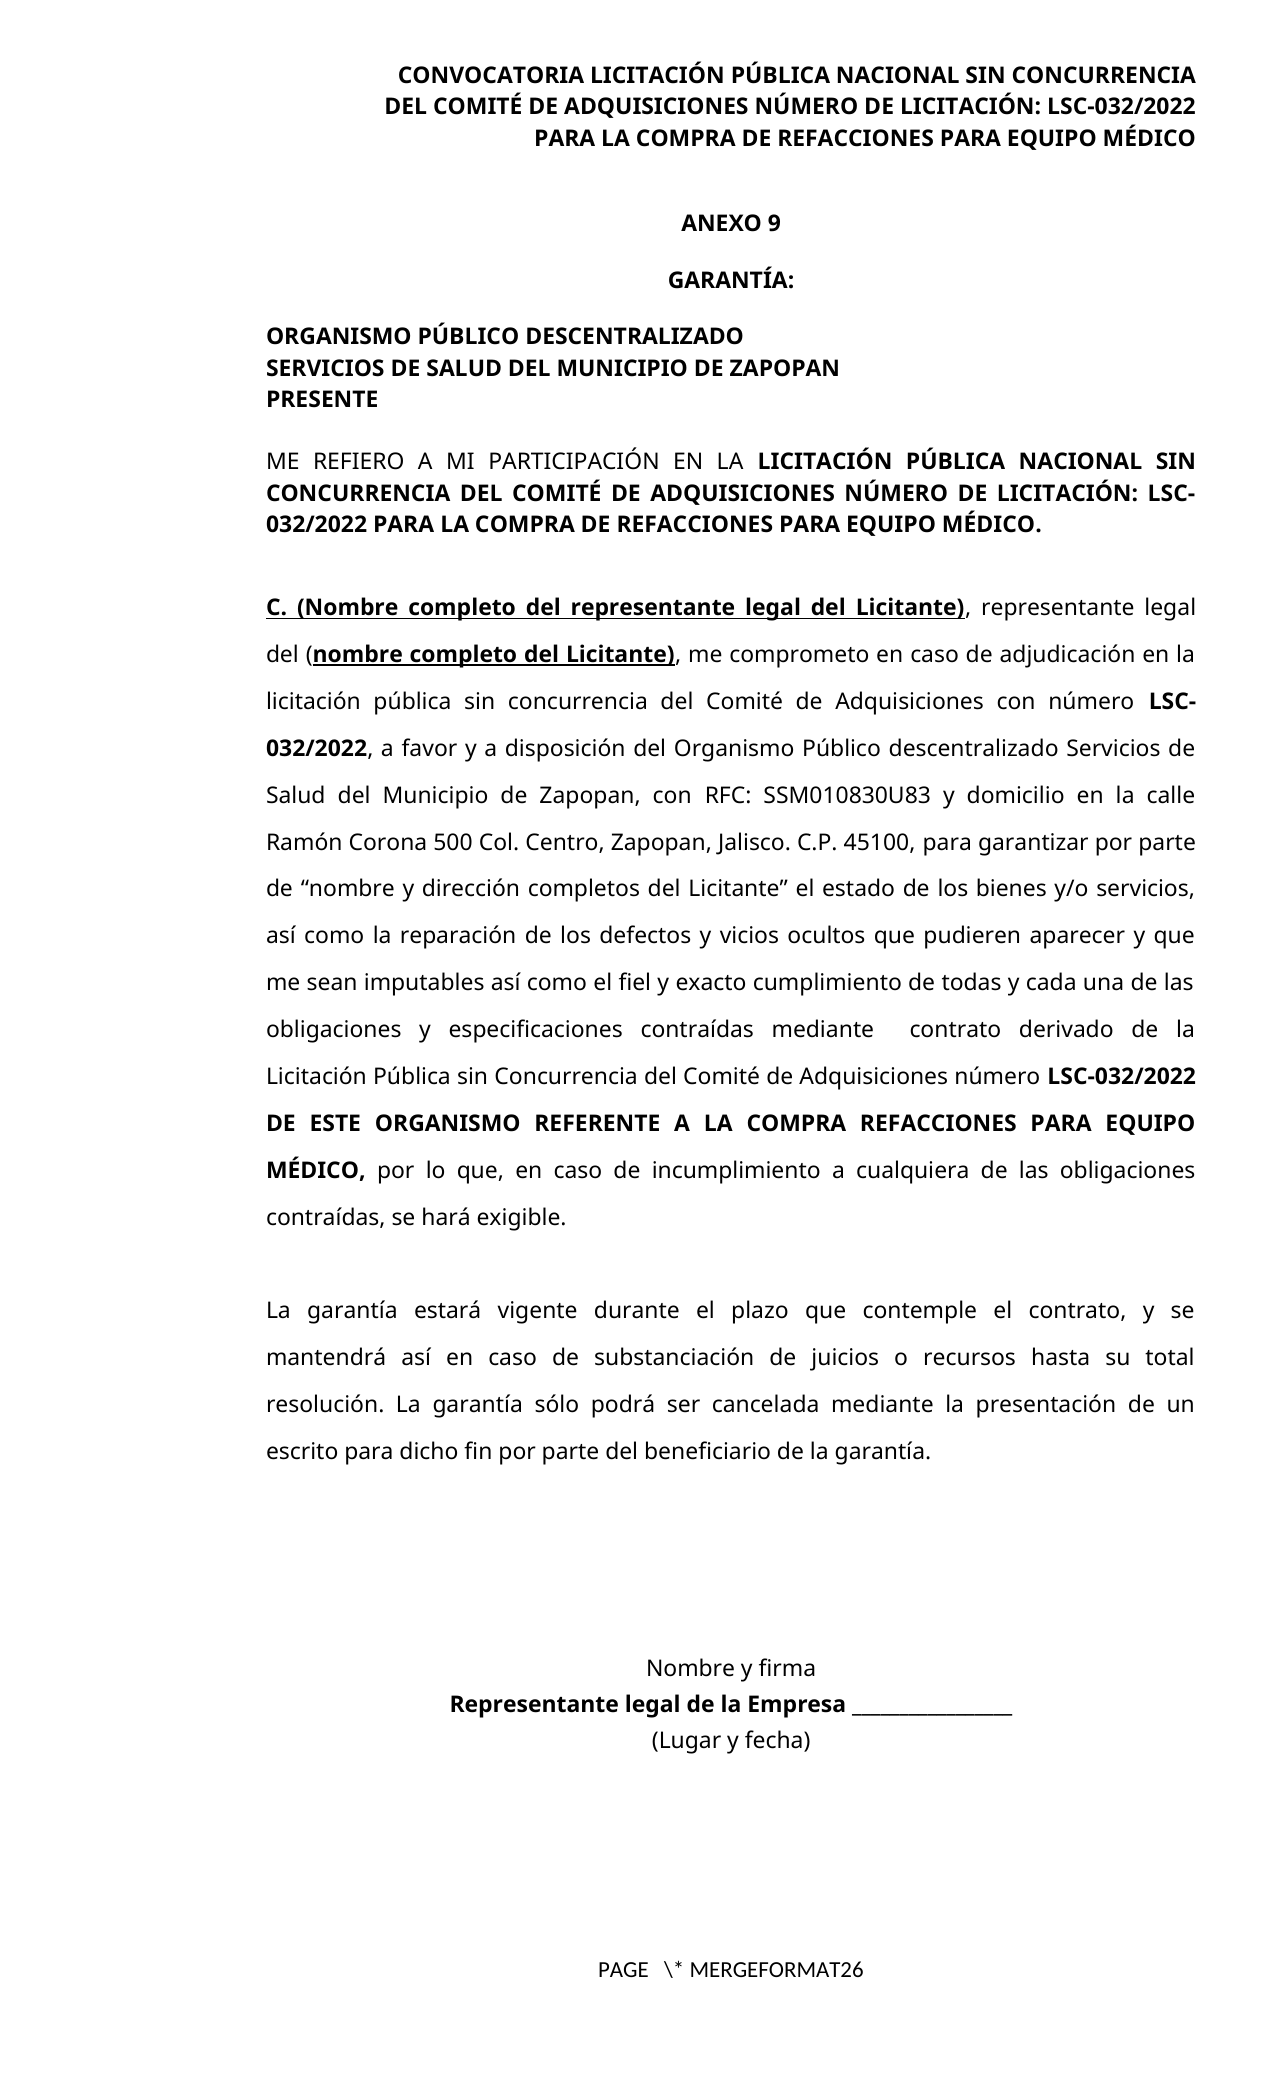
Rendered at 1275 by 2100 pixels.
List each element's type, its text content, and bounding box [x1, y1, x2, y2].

text SERVICIOS DE SALUD DEL MUNICIPIO DE ZAPOPAN [266, 352, 1196, 383]
text Representante legal de la Empresa _________________ [266, 1688, 1196, 1719]
text ORGANISMO PÚBLICO DESCENTRALIZADO [266, 320, 1196, 352]
text PRESENTE [266, 383, 1196, 414]
text Nombre y firma [266, 1652, 1196, 1683]
text (Lugar y fecha) [266, 1724, 1196, 1755]
text ME REFIERO A MI PARTICIPACIÓN EN LA LICITACIÓN PÚBLICA NACIONAL SIN CONCURRENCIA DEL COMITÉ DE ADQUISICIONES NÚMERO DE LICITACIÓN: LSC-032/2022 PARA LA COMPRA DE REFACCIONES PARA EQUIPO MÉDICO. [266, 445, 1196, 539]
text ANEXO 9 [266, 207, 1196, 238]
text La garantía estará vigente durante el plazo que contemple el contrato, y se mantendrá así en caso de substanciación de juicios o recursos hasta su total resolución. La garantía sólo podrá ser cancelada mediante la presentación de un escrito para dicho fin por parte del beneficiario de la garantía. [266, 1294, 1196, 1466]
text C. (Nombre completo del representante legal del Licitante), representante legal del (nombre completo del Licitante), me comprometo en caso de adjudicación en la licitación pública sin concurrencia del Comité de Adquisiciones con número LSC-032/2022, a favor y a disposición del Organismo Público descentralizado Servicios de Salud del Municipio de Zapopan, con RFC: SSM010830U83 y domicilio en la calle Ramón Corona 500 Col. Centro, Zapopan, Jalisco. C.P. 45100, para garantizar por parte de “nombre y dirección completos del Licitante” el estado de los bienes y/o servicios, así como la reparación de los defectos y vicios ocultos que pudieren aparecer y que me sean imputables así como el fiel y exacto cumplimiento de todas y cada una de las obligaciones y especificaciones contraídas mediante contrato derivado de la Licitación Pública sin Concurrencia del Comité de Adquisiciones número LSC-032/2022 DE ESTE ORGANISMO REFERENTE A LA COMPRA REFACCIONES PARA EQUIPO MÉDICO, por lo que, en caso de incumplimiento a cualquiera de las obligaciones contraídas, se hará exigible. [266, 591, 1196, 1232]
text GARANTÍA: [266, 263, 1196, 295]
